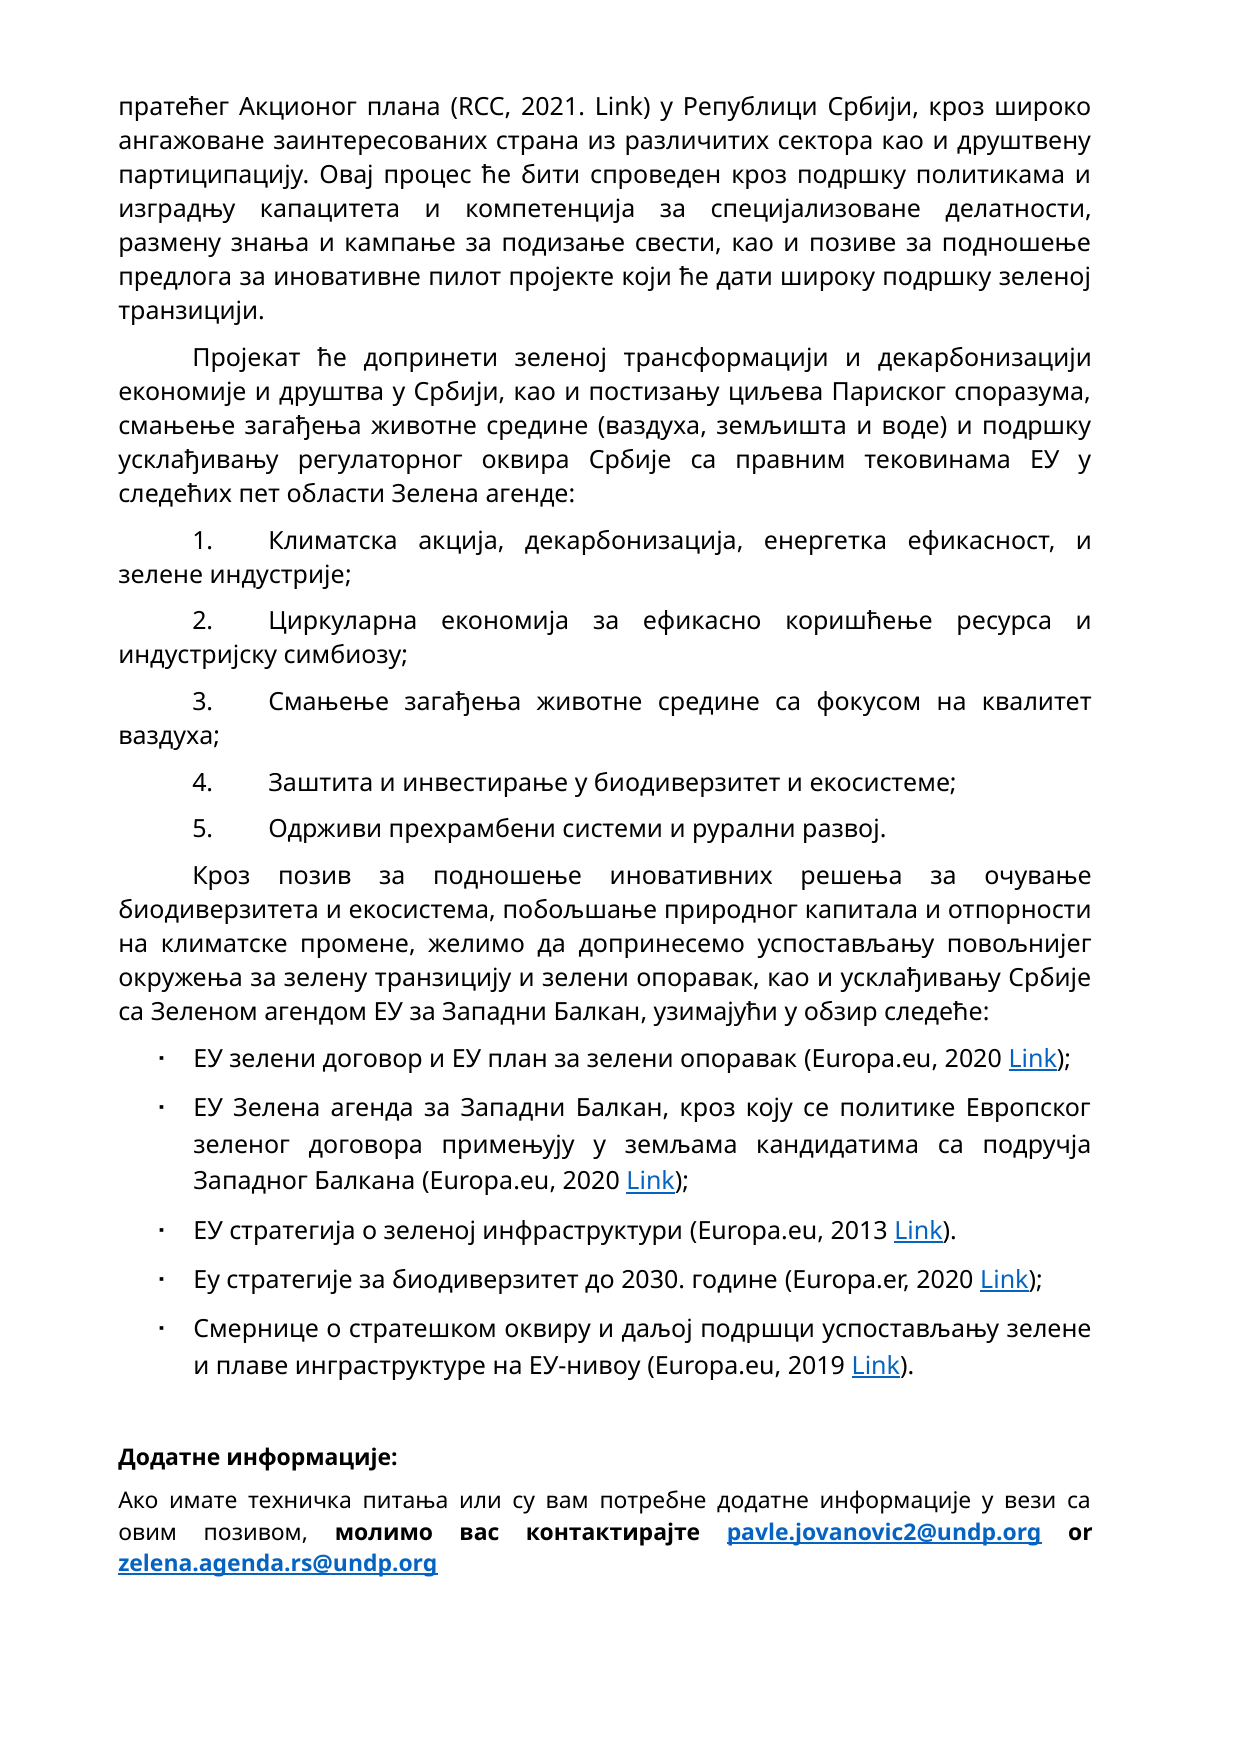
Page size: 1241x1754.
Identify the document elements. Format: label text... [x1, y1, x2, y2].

list ЕУ Зелена агенда за Западни Балкан, кроз коју се политике Европског зеленог договора примењују у земљама кандидатима са подручја Западног Балкана (Europa.eu, 2020 Link); [156, 1089, 1092, 1197]
text Кроз позив за подношење иновативних решења за очување биодиверзитета и екосистема, побољшање природног капитала и отпорности на климатске промене, желимо да допринесемо успостављању повољнијег окружења за зелену транзицију и зелени опоравак, као и усклађивању Србије са Зеленом агендом ЕУ за Западни Балкан, узимајући у обзир следеће: [118, 857, 1092, 1028]
text Ако имате техничка питања или су вам потребне додатне информације у вези са овим позивом, молимо вас контактирајте pavle.jovanovic2@undp.org or zelena.agenda.rs@undp.org [118, 1484, 1092, 1578]
list Смернице о стратешком оквиру и даљој подршци успостављању зелене и плаве инграструктуре на ЕУ-нивоу (Europa.eu, 2019 Link). [156, 1311, 1092, 1382]
text 4. Заштита и инвестирање у биодиверзитет и екосистеме; [118, 764, 1092, 798]
text 5. Одрживи прехрамбени системи и рурални развој. [118, 811, 1092, 845]
list ЕУ зелени договор и ЕУ план за зелени опоравак (Europa.eu, 2020 Link); [156, 1040, 1092, 1074]
list ЕУ стратегија о зеленој инфраструктури (Europa.eu, 2013 Link). [156, 1212, 1092, 1246]
text Пројекат ће допринети зеленој трансформацији и декарбонизацији економије и друштва у Србији, као и постизању циљева Париског споразума, смањење загађења животне средине (ваздуха, земљишта и воде) и подршку усклађивању регулаторног оквира Србије са правним тековинама ЕУ у следећих пет области Зелена агенде: [118, 339, 1092, 510]
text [118, 89, 1092, 327]
text 2. Циркуларна економија за ефикасно коришћење ресурса и индустријску симбиозу; [118, 603, 1092, 671]
text 1. Климатска акција, декарбонизација, енергетка ефикасност, и зелене индустрије; [118, 522, 1092, 591]
list Еу стратегије за биодиверзитет до 2030. године (Europa.er, 2020 Link); [156, 1262, 1092, 1296]
text Додатне информације: [118, 1441, 1092, 1472]
text 3. Смањење загађења животне средине са фокусом на квалитет ваздуха; [118, 684, 1092, 752]
